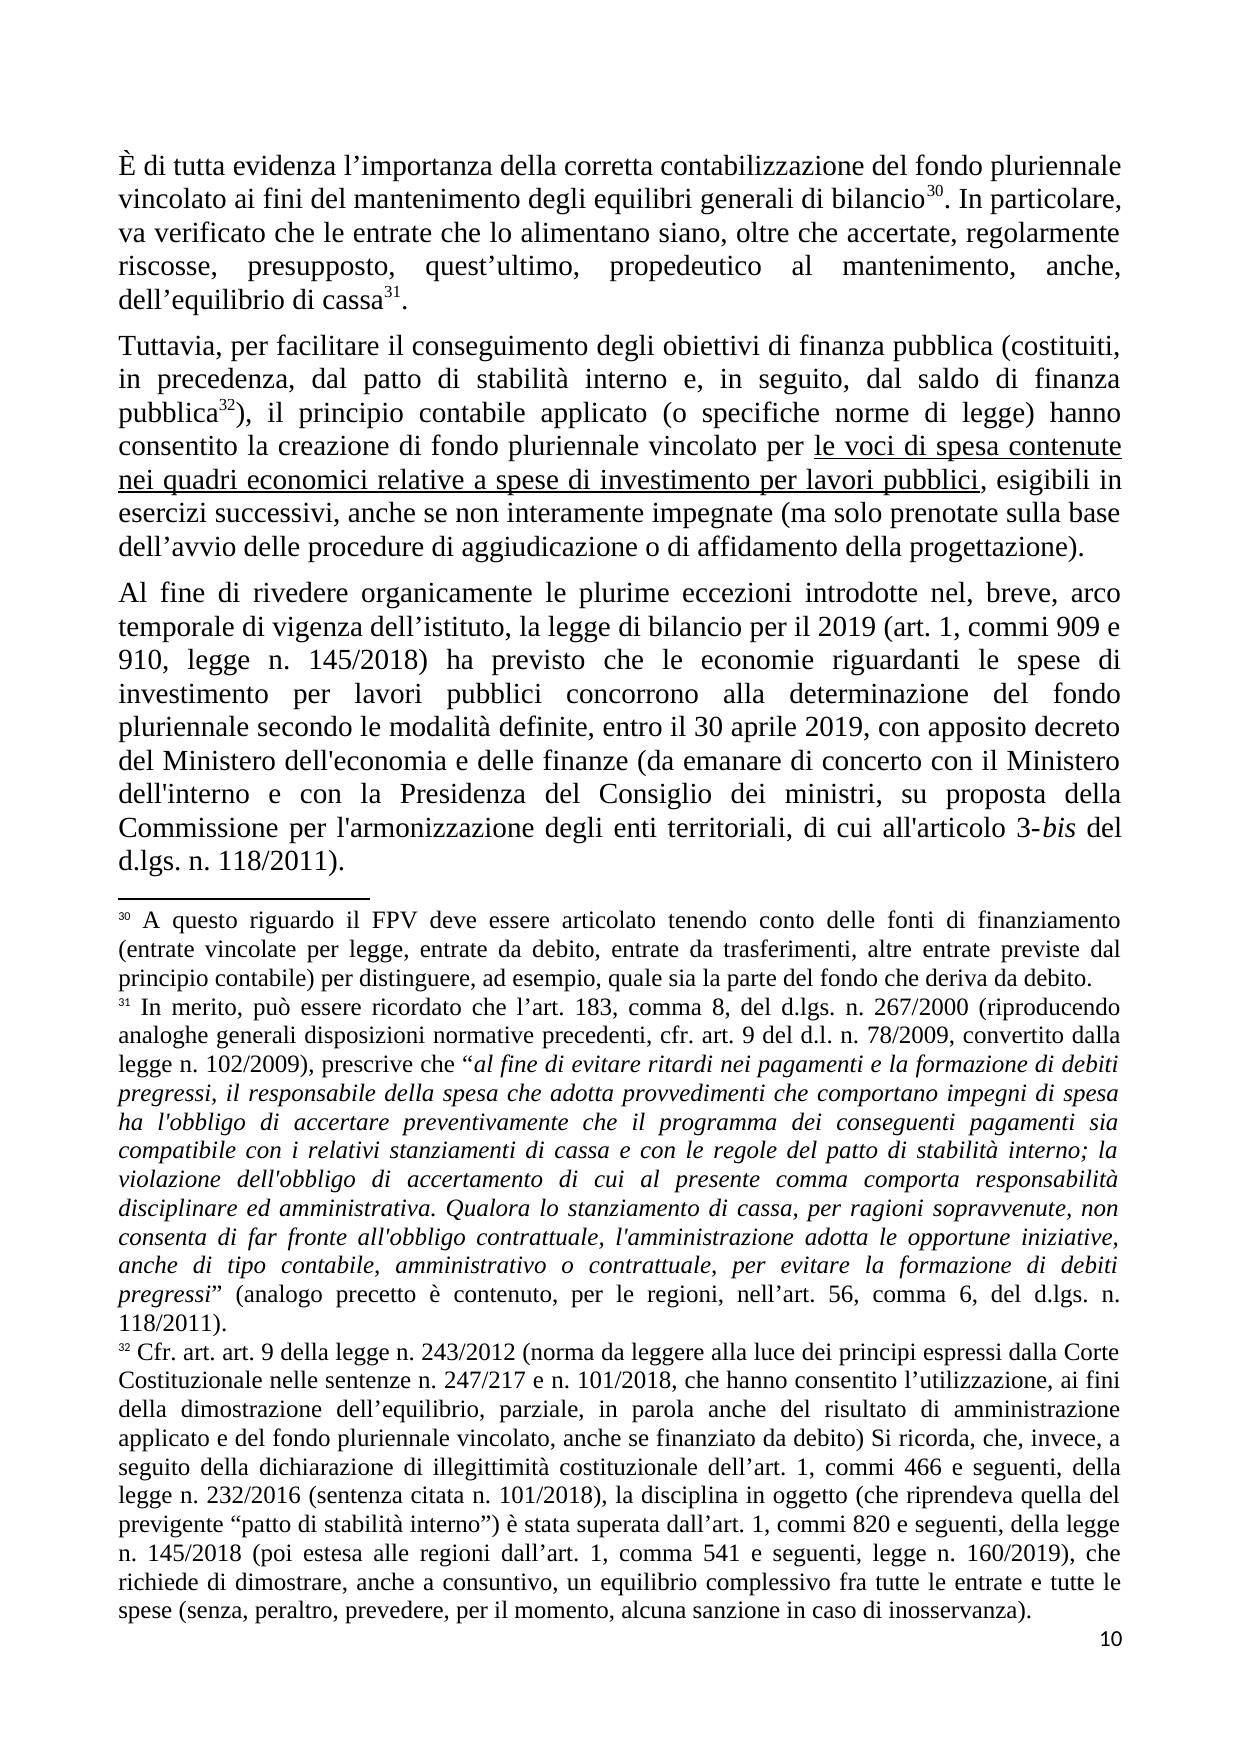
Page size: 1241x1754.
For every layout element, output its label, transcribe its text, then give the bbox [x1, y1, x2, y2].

text Al fine di rivedere organicamente le plurime eccezioni introdotte nel, breve, arco temporale di vigenza dell’istituto, la legge di bilancio per il 2019 (art. 1, commi 909 e 910, legge n. 145/2018) ha previsto che le economie riguardanti le spese di investimento per lavori pubblici concorrono alla determinazione del fondo pluriennale secondo le modalità definite, entro il 30 aprile 2019, con apposito decreto del Ministero dell'economia e delle finanze (da emanare di concerto con il Ministero dell'interno e con la Presidenza del Consiglio dei ministri, su proposta della Commissione per l'armonizzazione degli enti territoriali, di cui all'articolo 3-bis del d.lgs. n. 118/2011). [118, 575, 1122, 877]
text Tuttavia, per facilitare il conseguimento degli obiettivi di finanza pubblica (costituiti, in precedenza, dal patto di stabilità interno e, in seguito, dal saldo di finanza pubblica), il principio contabile applicato (o specifiche norme di legge) hanno consentito la creazione di fondo pluriennale vincolato per le voci di spesa contenute nei quadri economici relative a spese di investimento per lavori pubblici, esigibili in esercizi successivi, anche se non interamente impegnate (ma solo prenotate sulla base dell’avvio delle procedure di aggiudicazione o di affidamento della progettazione). [118, 328, 1122, 563]
text È di tutta evidenza l’importanza della corretta contabilizzazione del fondo pluriennale vincolato ai fini del mantenimento degli equilibri generali di bilancio. In particolare, va verificato che le entrate che lo alimentano siano, oltre che accertate, regolarmente riscosse, presupposto, quest’ultimo, propedeutico al mantenimento, anche, dell’equilibrio di cassa. [118, 148, 1122, 315]
